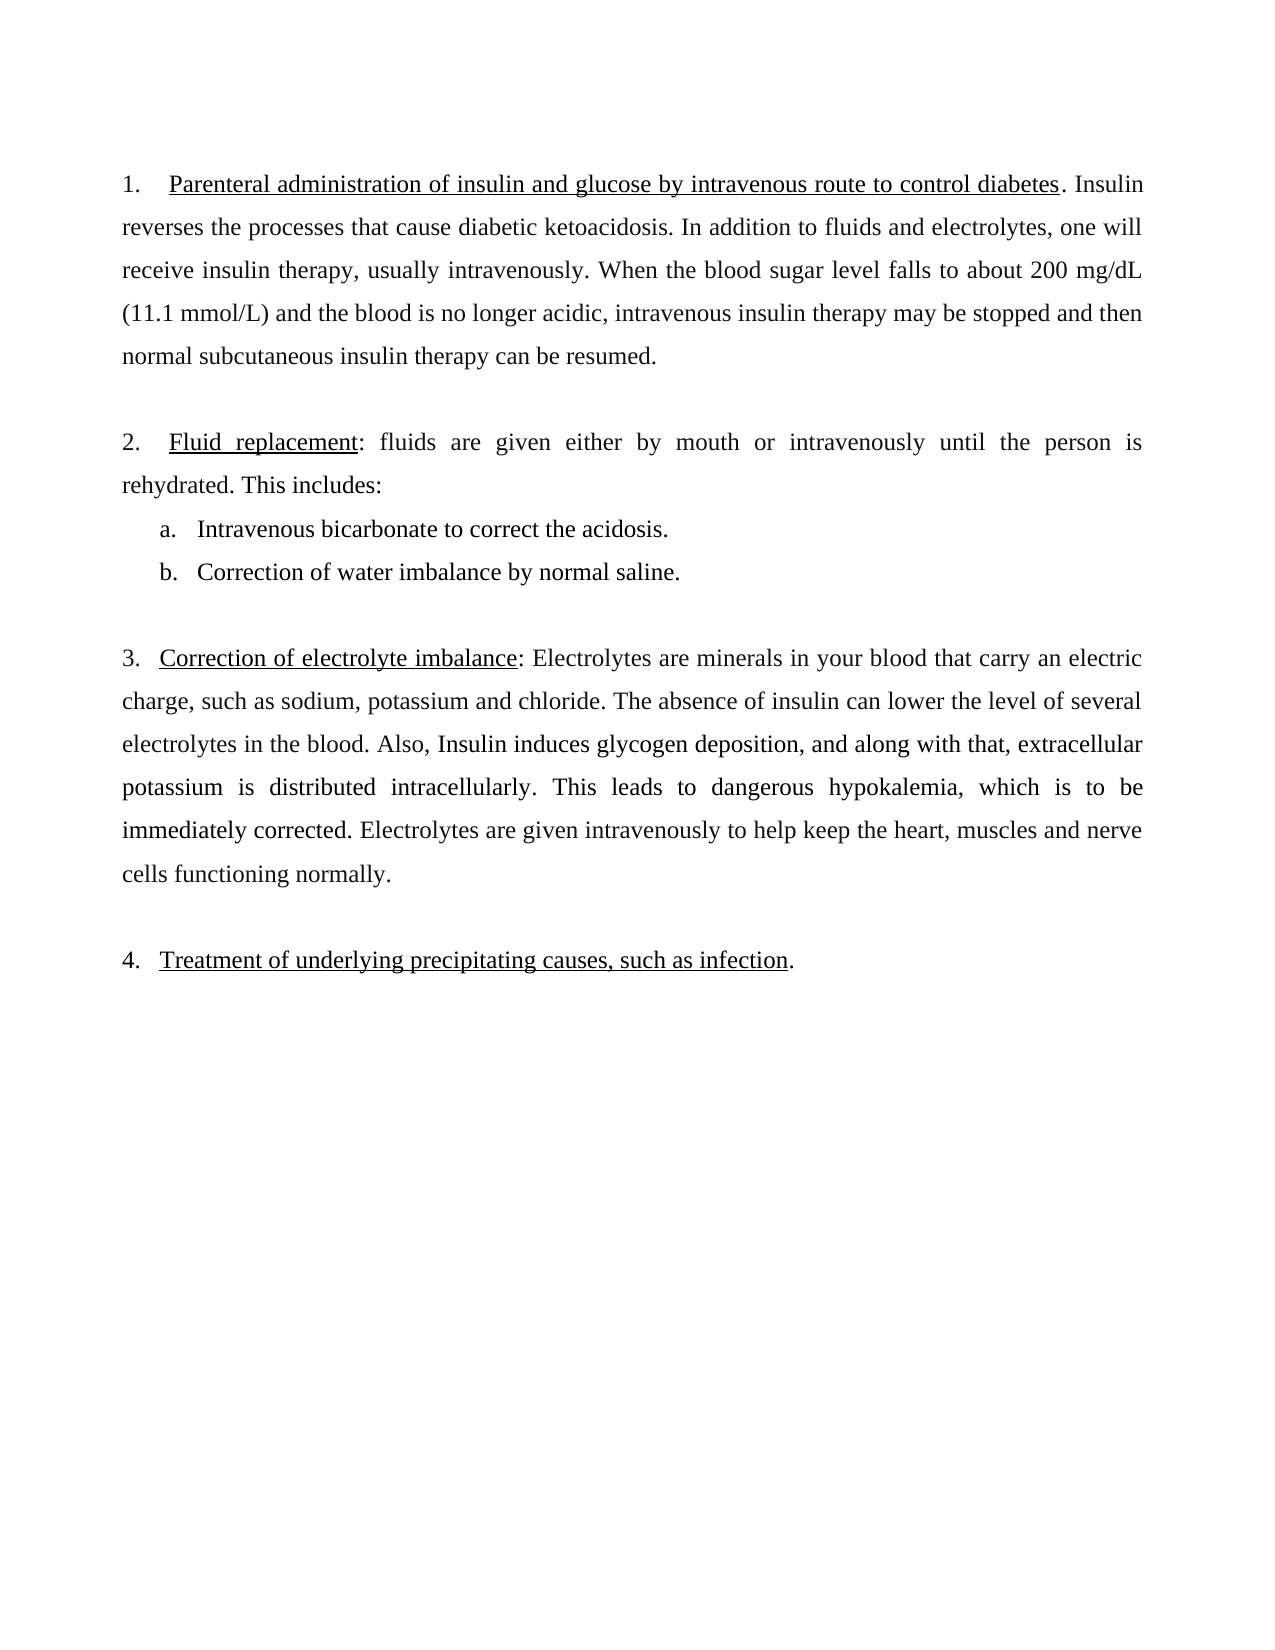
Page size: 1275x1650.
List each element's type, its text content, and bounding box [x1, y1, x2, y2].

list Parenteral administration of insulin and glucose by intravenous route to control diabetes. Insulin reverses the processes that cause diabetic ketoacidosis. In addition to fluids and electrolytes, one will receive insulin therapy, usually intravenously. When the blood sugar level falls to about 200 mg/dL (11.1 mmol/L) and the blood is no longer acidic, intravenous insulin therapy may be stopped and then normal subcutaneous insulin therapy can be resumed. [122, 169, 1144, 370]
list Correction of water imbalance by normal saline. [159, 557, 1144, 586]
list Fluid replacement: fluids are given either by mouth or intravenously until the person is rehydrated. This includes: [122, 427, 1144, 499]
list Correction of electrolyte imbalance: Electrolytes are minerals in your blood that carry an electric charge, such as sodium, potassium and chloride. The absence of insulin can lower the level of several electrolytes in the blood. Also, Insulin induces glycogen deposition, and along with that, extracellular potassium is distributed intracellularly. This leads to dangerous hypokalemia, which is to be immediately corrected. Electrolytes are given intravenously to help keep the heart, muscles and nerve cells functioning normally. [122, 643, 1144, 887]
list Intravenous bicarbonate to correct the acidosis. [159, 514, 1144, 542]
list Treatment of underlying precipitating causes, such as infection. [122, 945, 1144, 974]
